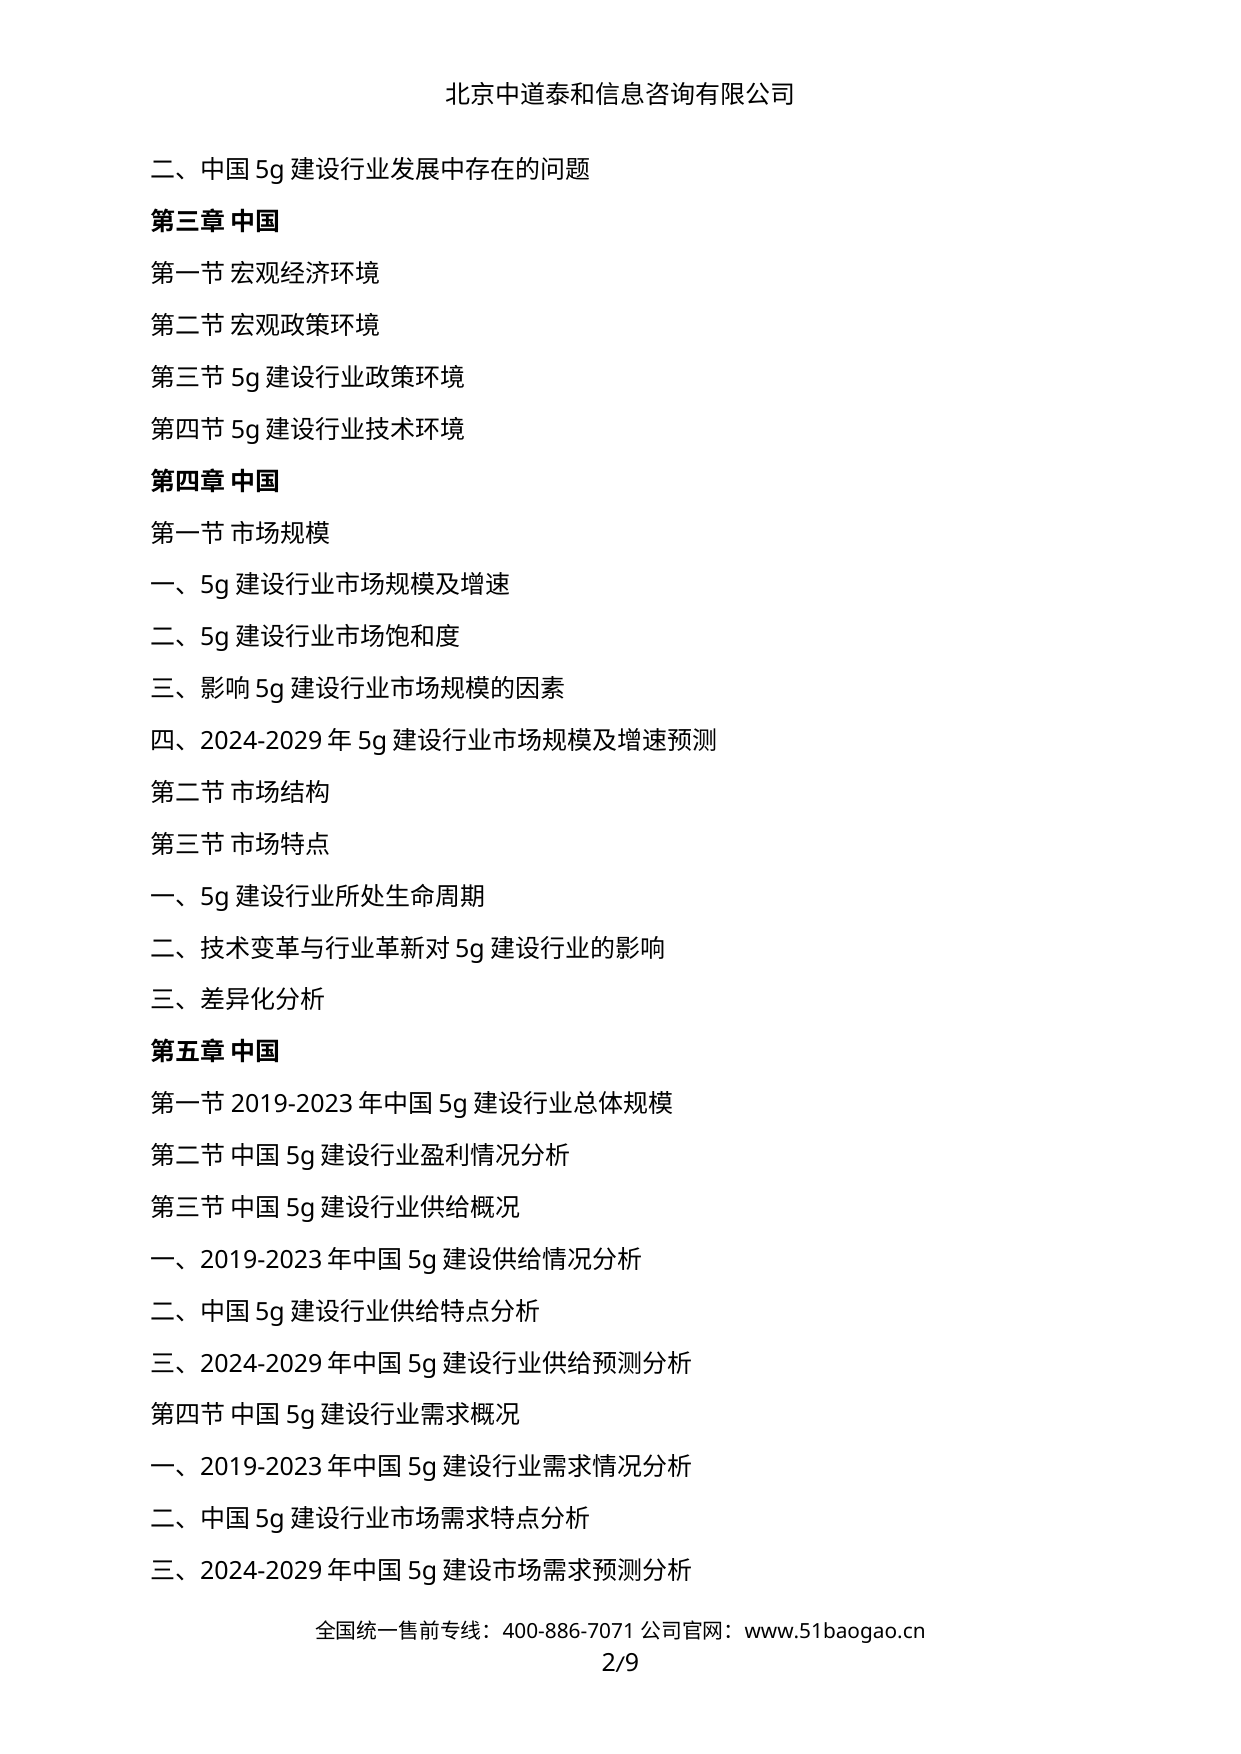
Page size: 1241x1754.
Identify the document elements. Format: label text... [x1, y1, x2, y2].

text 四、2024-2029年5g建设行业市场规模及增速预测 [150, 721, 1090, 757]
text 二、中国5g建设行业市场需求特点分析 [150, 1499, 1090, 1535]
text 二、中国5g建设行业发展中存在的问题 [150, 150, 1090, 186]
text 三、2024-2029年中国5g建设市场需求预测分析 [150, 1551, 1090, 1587]
text 第四节 5g建设行业技术环境 [150, 409, 1090, 446]
text 一、5g建设行业所处生命周期 [150, 876, 1090, 912]
text 第五章 中国 [150, 1032, 1090, 1068]
text 第一节 市场规模 [150, 513, 1090, 549]
text 第二节 市场结构 [150, 772, 1090, 809]
text 第二节 中国5g建设行业盈利情况分析 [150, 1136, 1090, 1172]
text 一、2019-2023年中国5g建设供给情况分析 [150, 1239, 1090, 1276]
text 第四章 中国 [150, 461, 1090, 497]
text 第一节 2019-2023年中国5g建设行业总体规模 [150, 1084, 1090, 1120]
text 三、2024-2029年中国5g建设行业供给预测分析 [150, 1343, 1090, 1379]
text 第三节 5g建设行业政策环境 [150, 357, 1090, 394]
text 第三节 中国5g建设行业供给概况 [150, 1187, 1090, 1224]
text 第一节 宏观经济环境 [150, 254, 1090, 290]
text 三、影响5g建设行业市场规模的因素 [150, 669, 1090, 705]
text 第四节 中国5g建设行业需求概况 [150, 1395, 1090, 1431]
text 第三节 市场特点 [150, 824, 1090, 861]
text 二、技术变革与行业革新对5g建设行业的影响 [150, 928, 1090, 964]
text 第三章 中国 [150, 202, 1090, 238]
text 第二节 宏观政策环境 [150, 306, 1090, 342]
text 二、中国5g建设行业供给特点分析 [150, 1291, 1090, 1327]
text 二、5g建设行业市场饱和度 [150, 617, 1090, 653]
text 一、5g建设行业市场规模及增速 [150, 565, 1090, 601]
text 三、差异化分析 [150, 980, 1090, 1016]
text 一、2019-2023年中国5g建设行业需求情况分析 [150, 1447, 1090, 1483]
